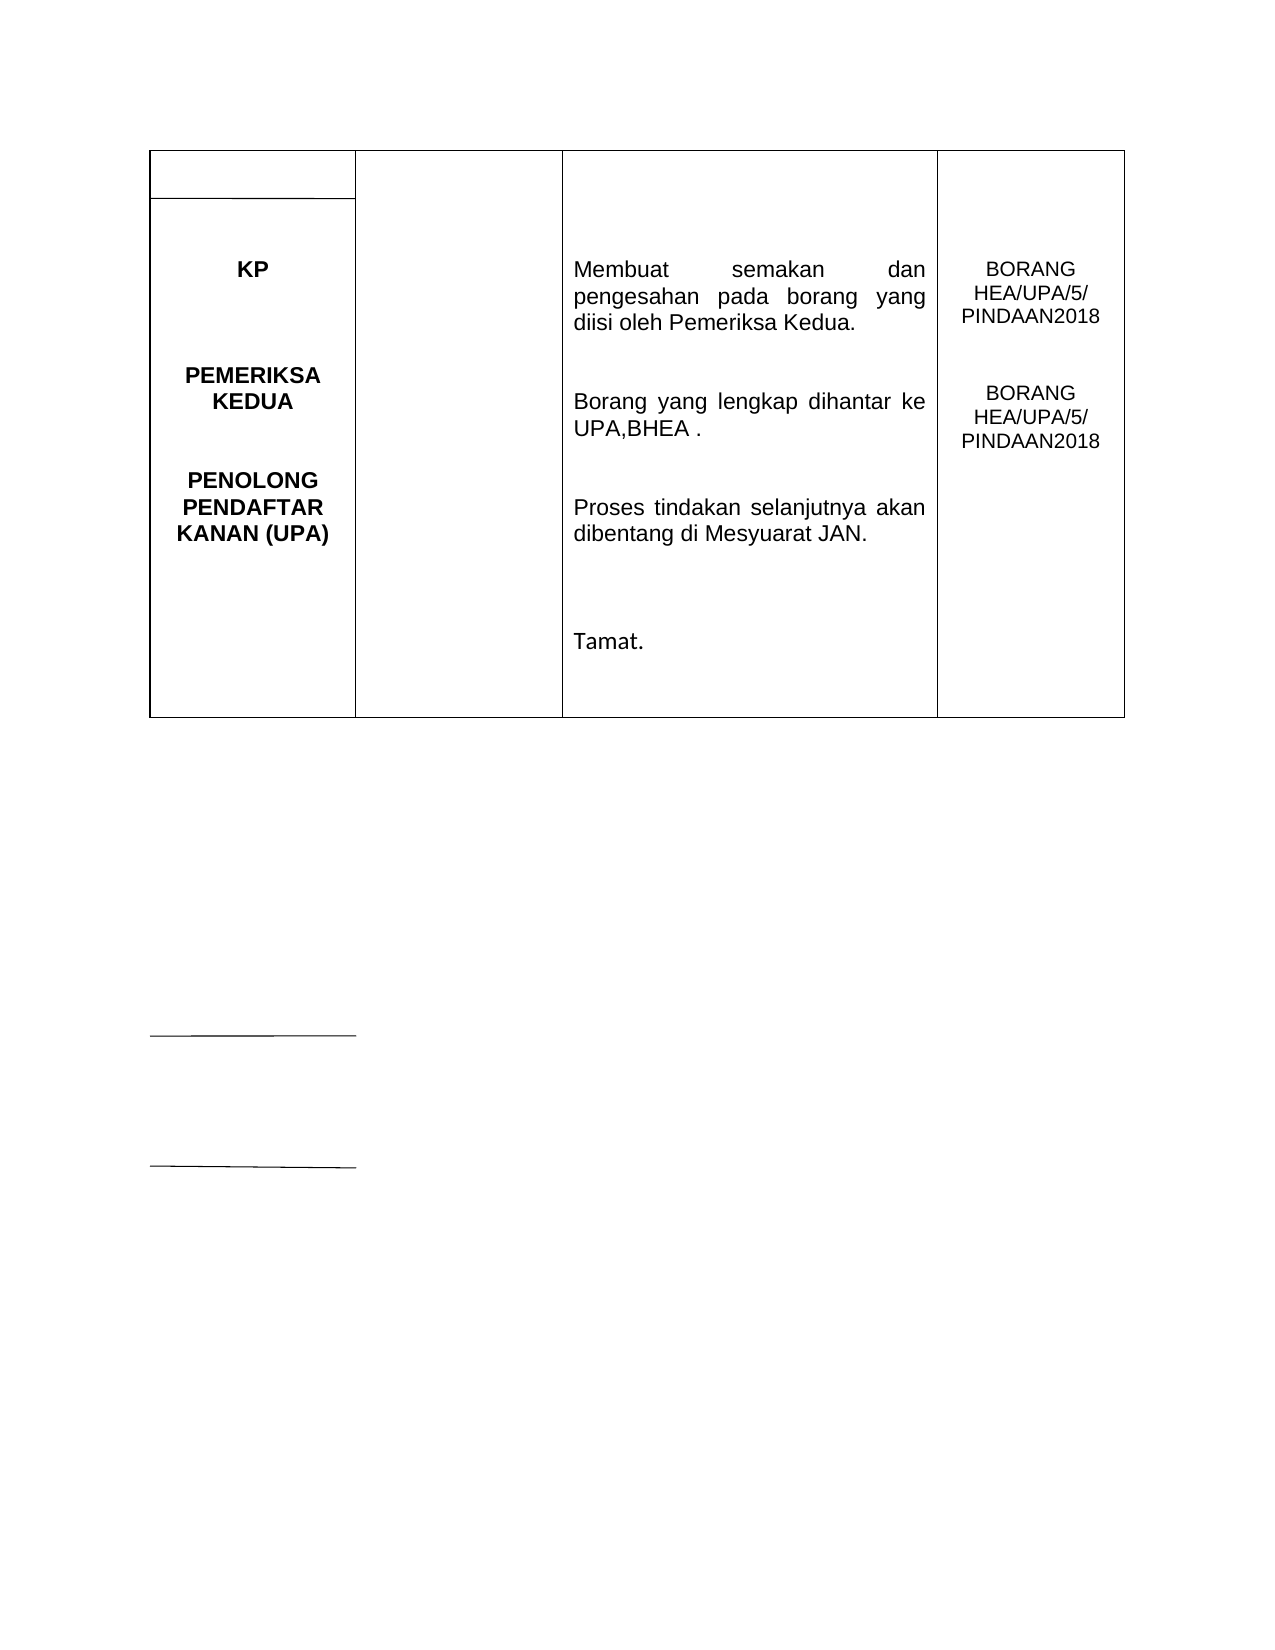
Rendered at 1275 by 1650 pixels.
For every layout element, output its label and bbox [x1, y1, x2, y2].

table_cell [151, 151, 355, 198]
table_cell [938, 151, 1124, 717]
table_cell [563, 151, 937, 717]
table_cell [151, 199, 355, 717]
table_cell [356, 151, 562, 717]
